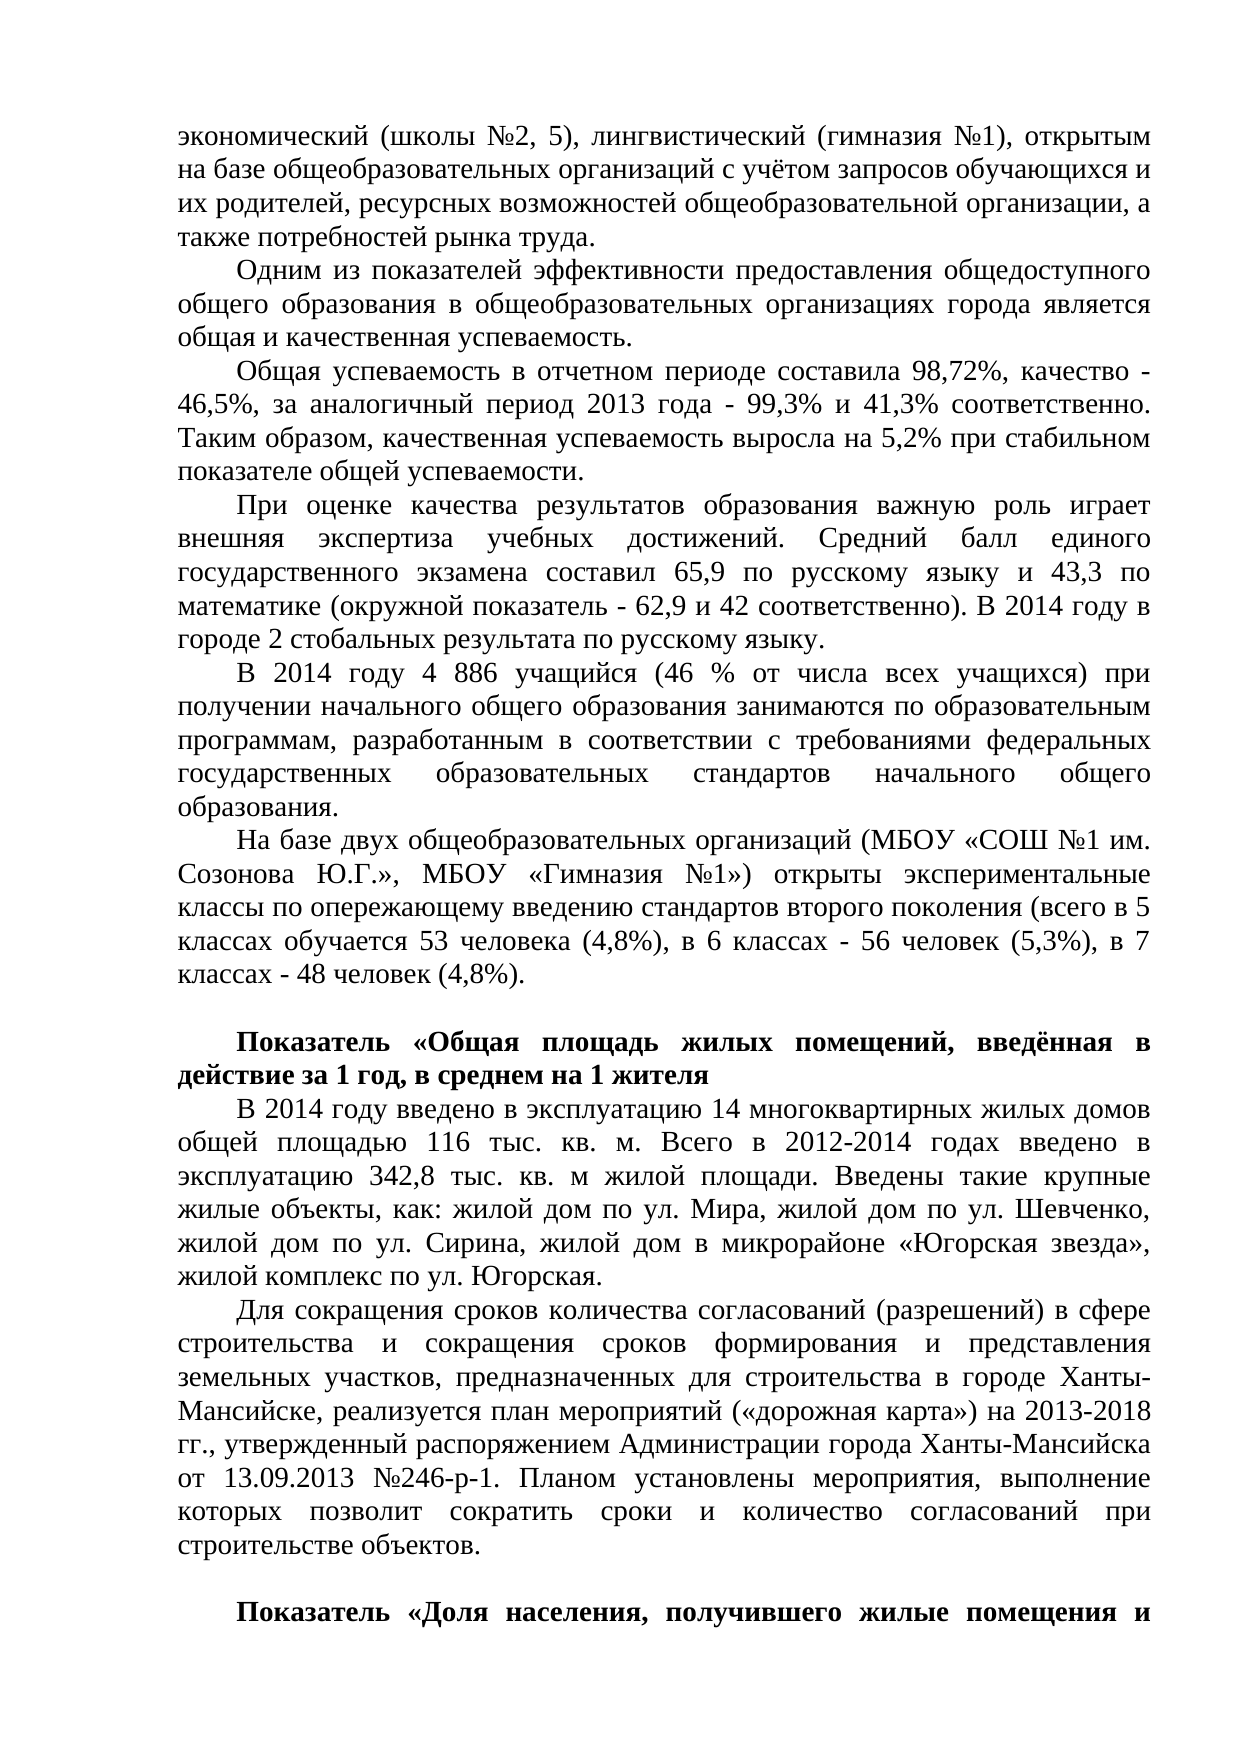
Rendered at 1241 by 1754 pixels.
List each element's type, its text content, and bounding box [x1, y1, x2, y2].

text На базе двух общеобразовательных организаций (МБОУ «СОШ №1 им. Созонова Ю.Г.», МБОУ «Гимназия №1») открыты экспериментальные классы по опережающему введению стандартов второго поколения (всего в 5 классах обучается 53 человека (4,8%), в 6 классах - 56 человек (5,3%), в 7 классах - 48 человек (4,8%). [177, 822, 1152, 990]
text Общая успеваемость в отчетном периоде составила 98,72%, качество - 46,5%, за аналогичный период 2013 года - 99,3% и 41,3% соответственно. Таким образом, качественная успеваемость выросла на 5,2% при стабильном показателе общей успеваемости. [177, 353, 1152, 487]
text В 2014 году 4 886 учащийся (46 % от числа всех учащихся) при получении начального общего образования занимаются по образовательным программам, разработанным в соответствии с требованиями федеральных государственных образовательных стандартов начального общего образования. [177, 655, 1152, 822]
text В 2014 году введено в эксплуатацию 14 многоквартирных жилых домов общей площадью 116 тыс. кв. м. Всего в 2012-2014 годах введено в эксплуатацию 342,8 тыс. кв. м жилой площади. Введены такие крупные жилые объекты, как: жилой дом по ул. Мира, жилой дом по ул. Шевченко, жилой дом по ул. Сирина, жилой дом в микрорайоне «Югорская звезда», жилой комплекс по ул. Югорская. [177, 1091, 1152, 1292]
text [177, 1594, 1152, 1627]
text Одним из показателей эффективности предоставления общедоступного общего образования в общеобразовательных организациях города является общая и качественная успеваемость. [177, 252, 1152, 353]
text При оценке качества результатов образования важную роль играет внешняя экспертиза учебных достижений. Средний балл единого государственного экзамена составил 65,9 по русскому языку и 43,3 по математике (окружной показатель - 62,9 и 42 соответственно). В 2014 году в городе 2 стобальных результата по русскому языку. [177, 487, 1152, 655]
text Для сокращения сроков количества согласований (разрешений) в сфере строительства и сокращения сроков формирования и представления земельных участков, предназначенных для строительства в городе Ханты-Мансийске, реализуется план мероприятий («дорожная карта») на 2013-2018 гг., утвержденный распоряжением Администрации города Ханты-Мансийска от 13.09.2013 №246-р-1. Планом установлены мероприятия, выполнение которых позволит сократить сроки и количество согласований при строительстве объектов. [177, 1292, 1152, 1560]
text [177, 118, 1152, 252]
text Показатель «Общая площадь жилых помещений, введённая в действие за 1 год, в среднем на 1 жителя [177, 1024, 1152, 1091]
